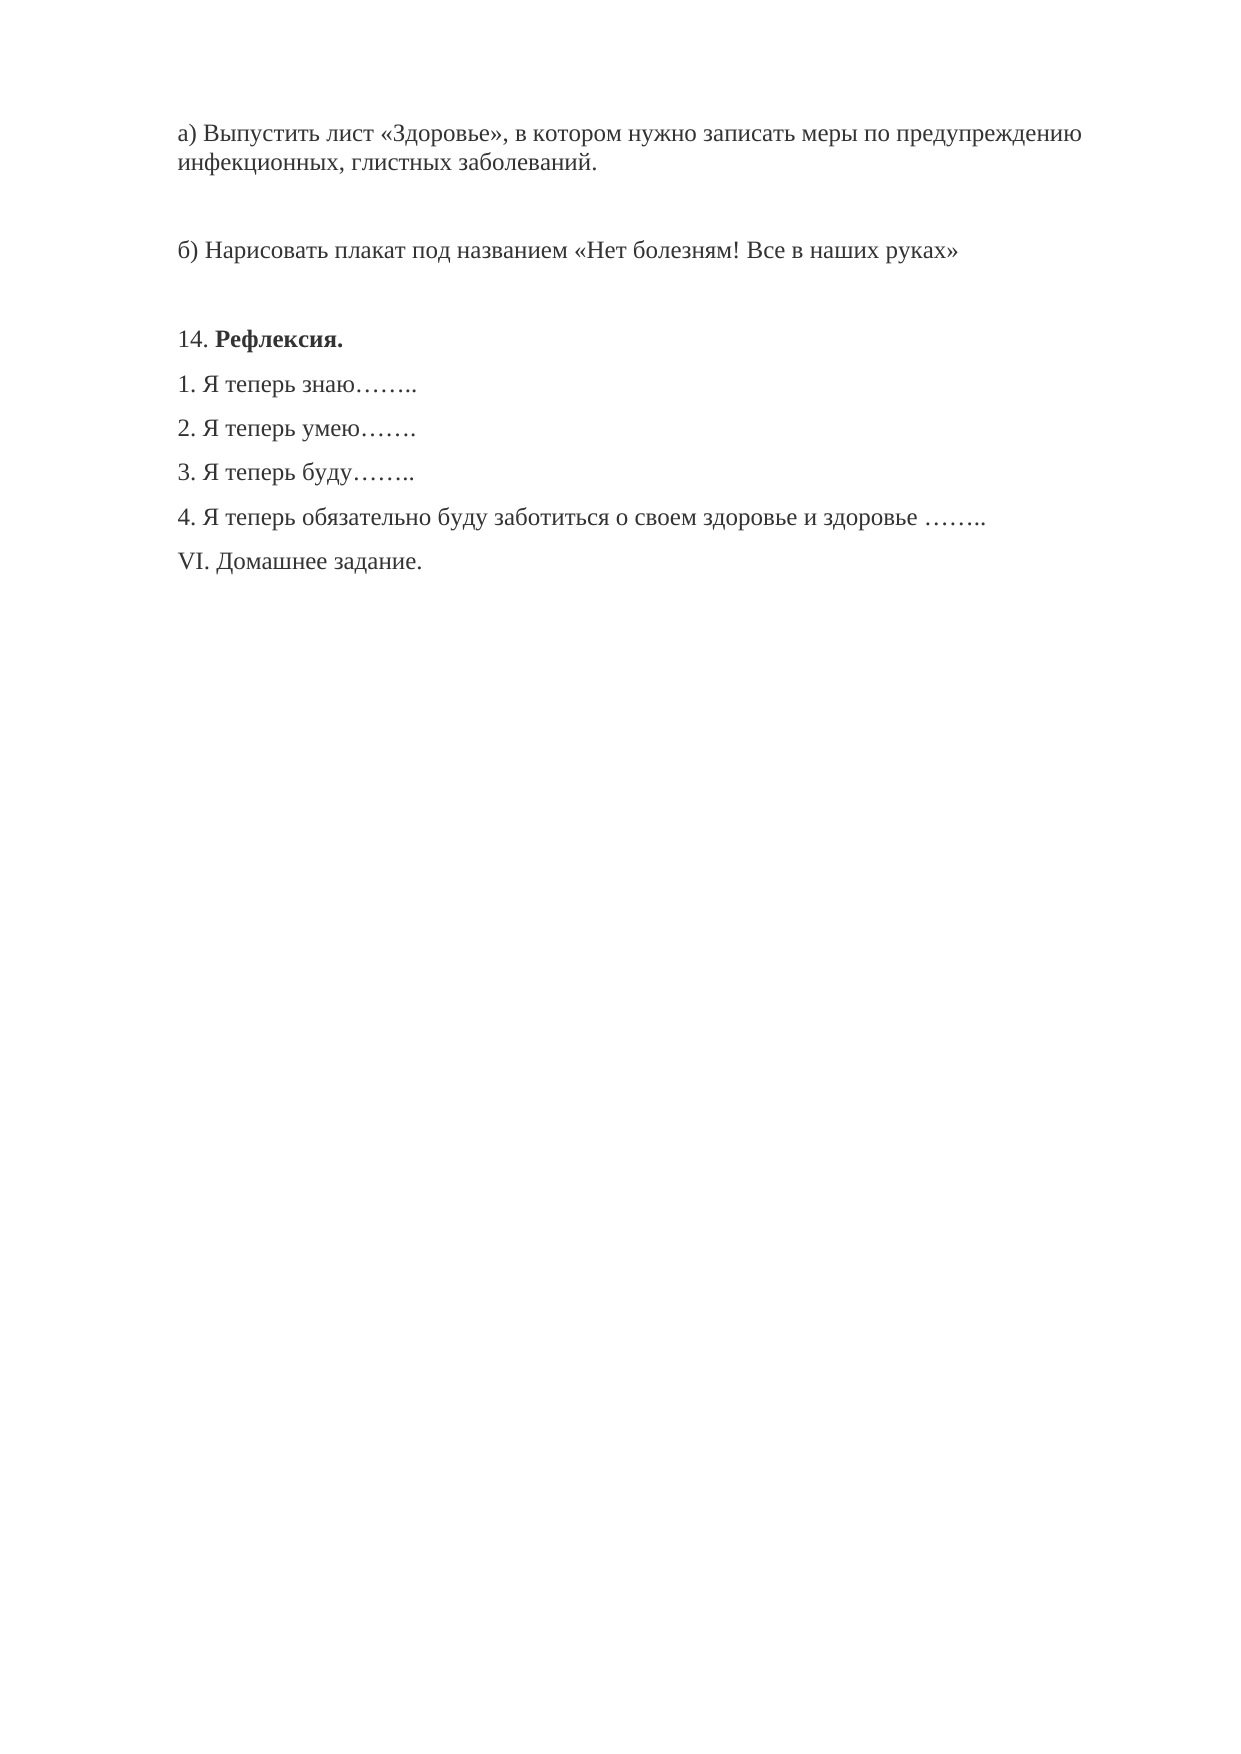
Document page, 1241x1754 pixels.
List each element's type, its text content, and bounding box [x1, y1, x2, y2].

text 1. Я теперь знаю…….. [177, 369, 1152, 397]
text 3. Я теперь буду…….. [177, 457, 1152, 486]
text б) Нарисовать плакат под названием «Нет болезням! Все в наших руках» [177, 236, 1152, 264]
text VI. Домашнее задание. [177, 546, 1152, 575]
text 14. Рефлексия. [177, 324, 1152, 353]
text а) Выпустить лист «Здоровье», в котором нужно записать меры по предупреждению инфекционных, глистных заболеваний. [177, 118, 1152, 176]
text 2. Я теперь умею……. [177, 413, 1152, 442]
text 4. Я теперь обязательно буду заботиться о своем здоровье и здоровье …….. [177, 502, 1152, 531]
